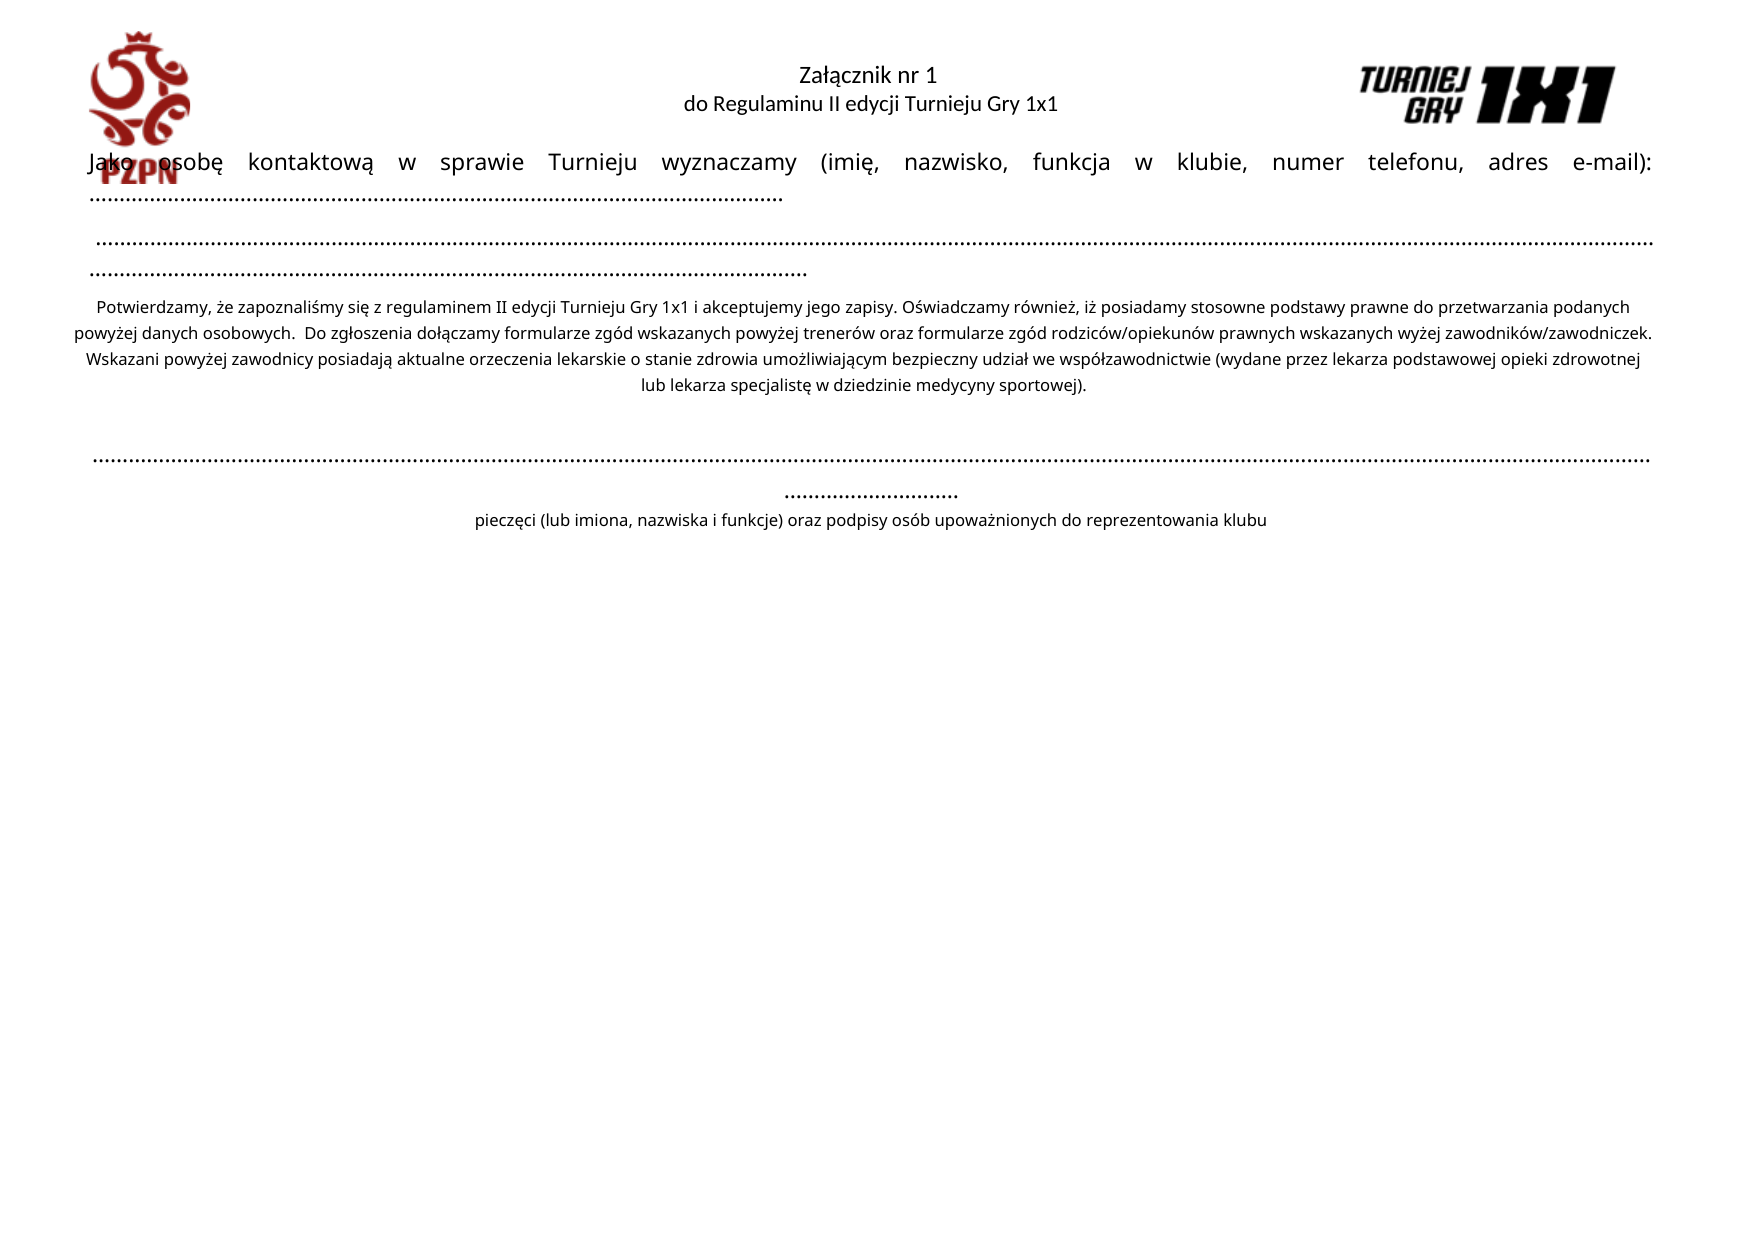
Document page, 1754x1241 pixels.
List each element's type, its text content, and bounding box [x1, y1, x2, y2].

text Jako osobę kontaktową w sprawie Turnieju wyznaczamy (imię, nazwisko, funkcja w klubie, numer telefonu, adres e-mail): …………………………………………………….……………………………………………… [89, 146, 1654, 208]
text …………………………………………………………………………………………………………………………………………………………………………………………………………………………………………………………….. pieczęci (lub imiona, nazwiska i funkcje) oraz podpisy osób upoważnionych do reprezentowania klubu [89, 438, 1654, 532]
picture [88, 31, 191, 172]
picture [1322, 23, 1654, 146]
text ………………………………………………………………………………………………………………………………………………………………………………………………………………………………………………………………………………….…………………………………………………………. [89, 221, 1654, 283]
text Potwierdzamy, że zapoznaliśmy się z regulaminem II edycji Turnieju Gry 1x1 i akceptujemy jego zapisy. Oświadczamy również, iż posiadamy stosowne podstawy prawne do przetwarzania podanych powyżej danych osobowych. Do zgłoszenia dołączamy formularze zgód wskazanych powyżej trenerów oraz formularze zgód rodziców/opiekunów prawnych wskazanych wyżej zawodników/zawodniczek. Wskazani powyżej zawodnicy posiadają aktualne orzeczenia lekarskie o stanie zdrowia umożliwiającym bezpieczny udział we współzawodnictwie (wydane przez lekarza podstawowej opieki zdrowotnej lub lekarza specjalistę w dziedzinie medycyny sportowej). [74, 296, 1654, 396]
